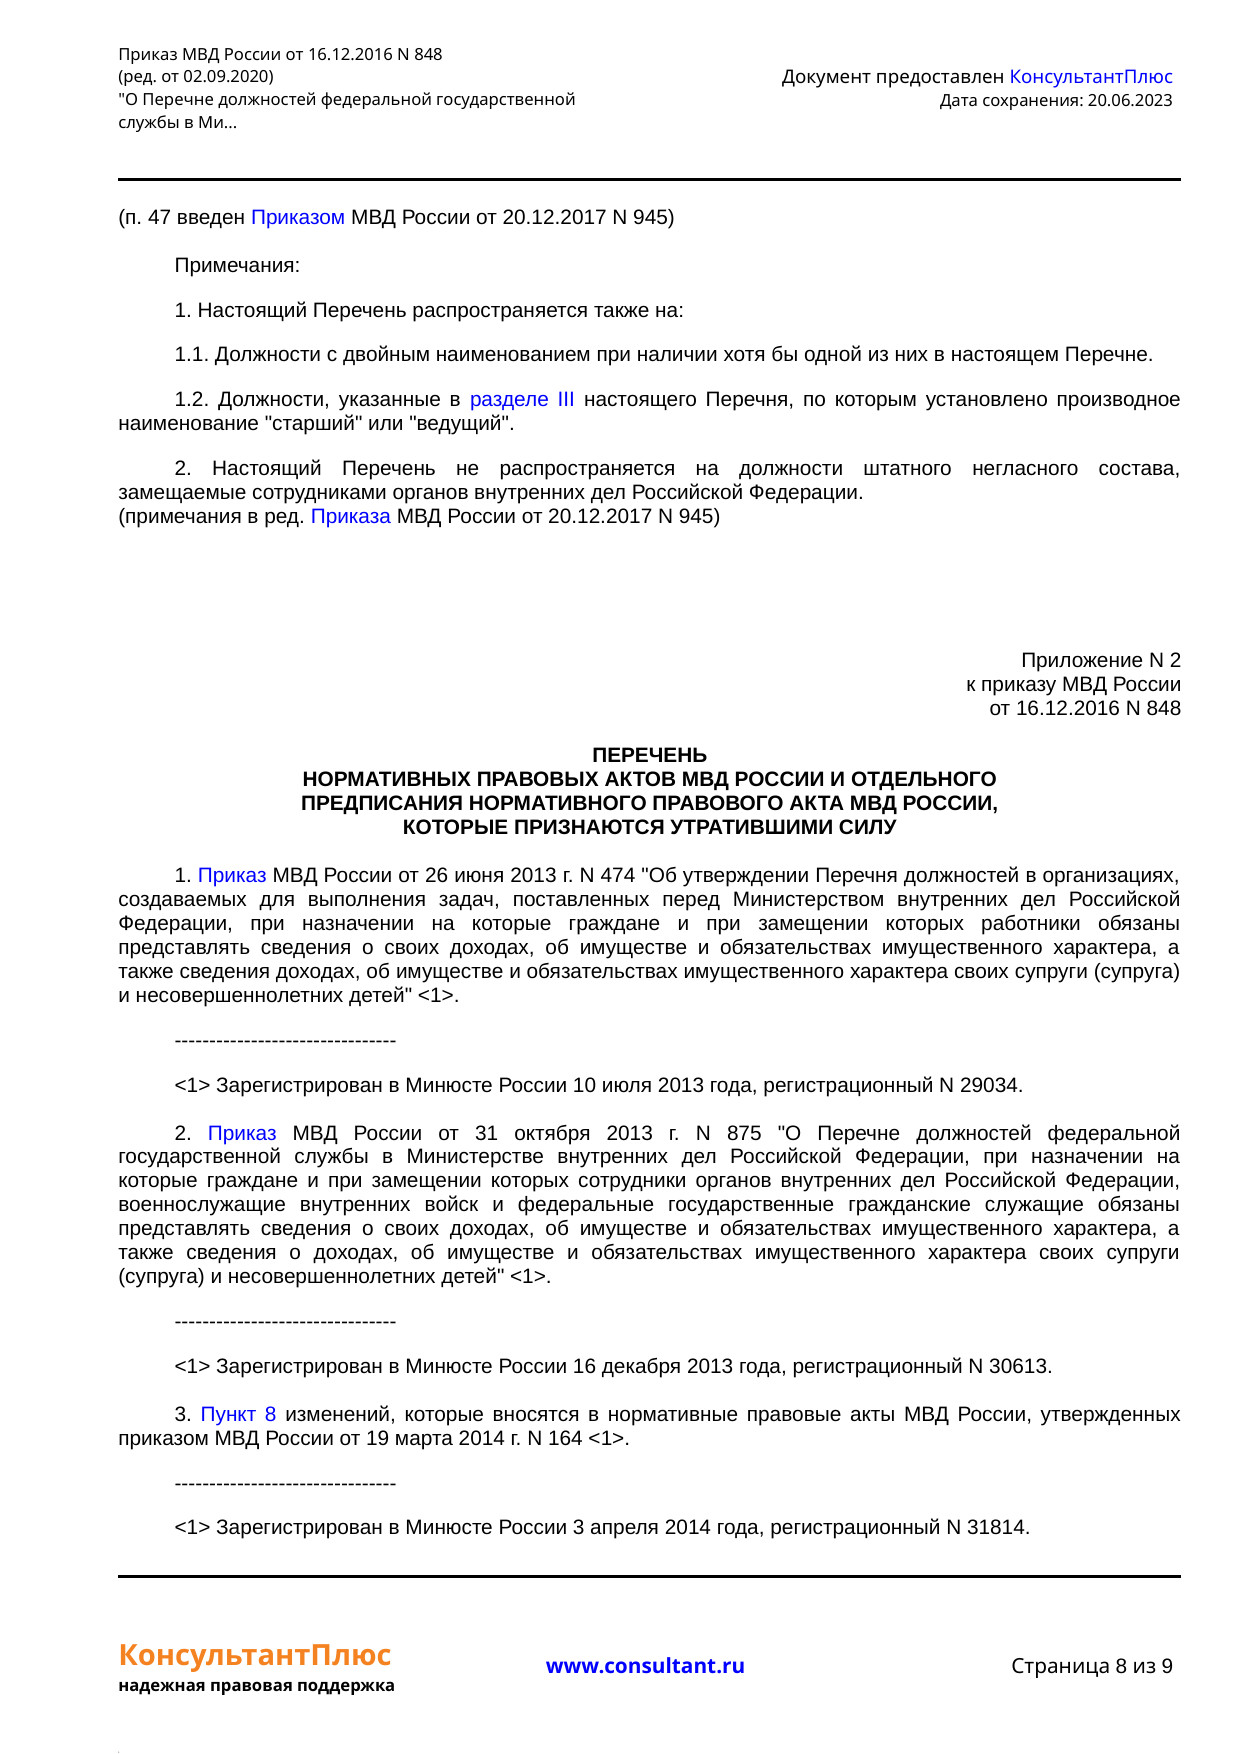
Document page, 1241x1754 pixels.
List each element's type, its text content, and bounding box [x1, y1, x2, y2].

text (примечания в ред. Приказа МВД России от 20.12.2017 N 945) [118, 504, 1181, 528]
title НОРМАТИВНЫХ ПРАВОВЫХ АКТОВ МВД РОССИИ И ОТДЕЛЬНОГО [118, 767, 1181, 791]
text -------------------------------- [118, 1309, 1181, 1333]
text 2. Приказ МВД России от 31 октября 2013 г. N 875 "О Перечне должностей федеральной государственной службы в Министерстве внутренних дел Российской Федерации, при назначении на которые граждане и при замещении которых сотрудники органов внутренних дел Российской Федерации, военнослужащие внутренних войск и федеральные государственные гражданские служащие обязаны представлять сведения о своих доходах, об имуществе и обязательствах имущественного характера, а также сведения о доходах, об имуществе и обязательствах имущественного характера своих супруги (супруга) и несовершеннолетних детей" <1>. [118, 1120, 1181, 1288]
text 1. Настоящий Перечень распространяется также на: [118, 297, 1181, 321]
text 2. Настоящий Перечень не распространяется на должности штатного негласного состава, замещаемые сотрудниками органов внутренних дел Российской Федерации. [118, 456, 1181, 504]
text (п. 47 введен Приказом МВД России от 20.12.2017 N 945) [118, 205, 1181, 229]
text <1> Зарегистрирован в Минюсте России 3 апреля 2014 года, регистрационный N 31814. [118, 1515, 1181, 1539]
title КОТОРЫЕ ПРИЗНАЮТСЯ УТРАТИВШИМИ СИЛУ [118, 815, 1181, 839]
title ПРЕДПИСАНИЯ НОРМАТИВНОГО ПРАВОВОГО АКТА МВД РОССИИ, [118, 791, 1181, 815]
text Примечания: [118, 253, 1181, 277]
text 1. Приказ МВД России от 26 июня 2013 г. N 474 "Об утверждении Перечня должностей в организациях, создаваемых для выполнения задач, поставленных перед Министерством внутренних дел Российской Федерации, при назначении на которые граждане и при замещении которых работники обязаны представлять сведения о своих доходах, об имуществе и обязательствах имущественного характера, а также сведения доходах, об имуществе и обязательствах имущественного характера своих супруги (супруга) и несовершеннолетних детей" <1>. [118, 863, 1181, 1007]
text Приложение N 2 [118, 647, 1181, 671]
text от 16.12.2016 N 848 [118, 695, 1181, 719]
text <1> Зарегистрирован в Минюсте России 16 декабря 2013 года, регистрационный N 30613. [118, 1354, 1181, 1378]
text -------------------------------- [118, 1028, 1181, 1052]
text к приказу МВД России [118, 671, 1181, 695]
text -------------------------------- [118, 1470, 1181, 1494]
title ПЕРЕЧЕНЬ [118, 743, 1181, 767]
text <1> Зарегистрирован в Минюсте России 10 июля 2013 года, регистрационный N 29034. [118, 1072, 1181, 1096]
text 1.2. Должности, указанные в разделе III настоящего Перечня, по которым установлено производное наименование "старший" или "ведущий". [118, 387, 1181, 435]
text 3. Пункт 8 изменений, которые вносятся в нормативные правовые акты МВД России, утвержденных приказом МВД России от 19 марта 2014 г. N 164 <1>. [118, 1402, 1181, 1449]
text 1.1. Должности с двойным наименованием при наличии хотя бы одной из них в настоящем Перечне. [118, 342, 1181, 366]
